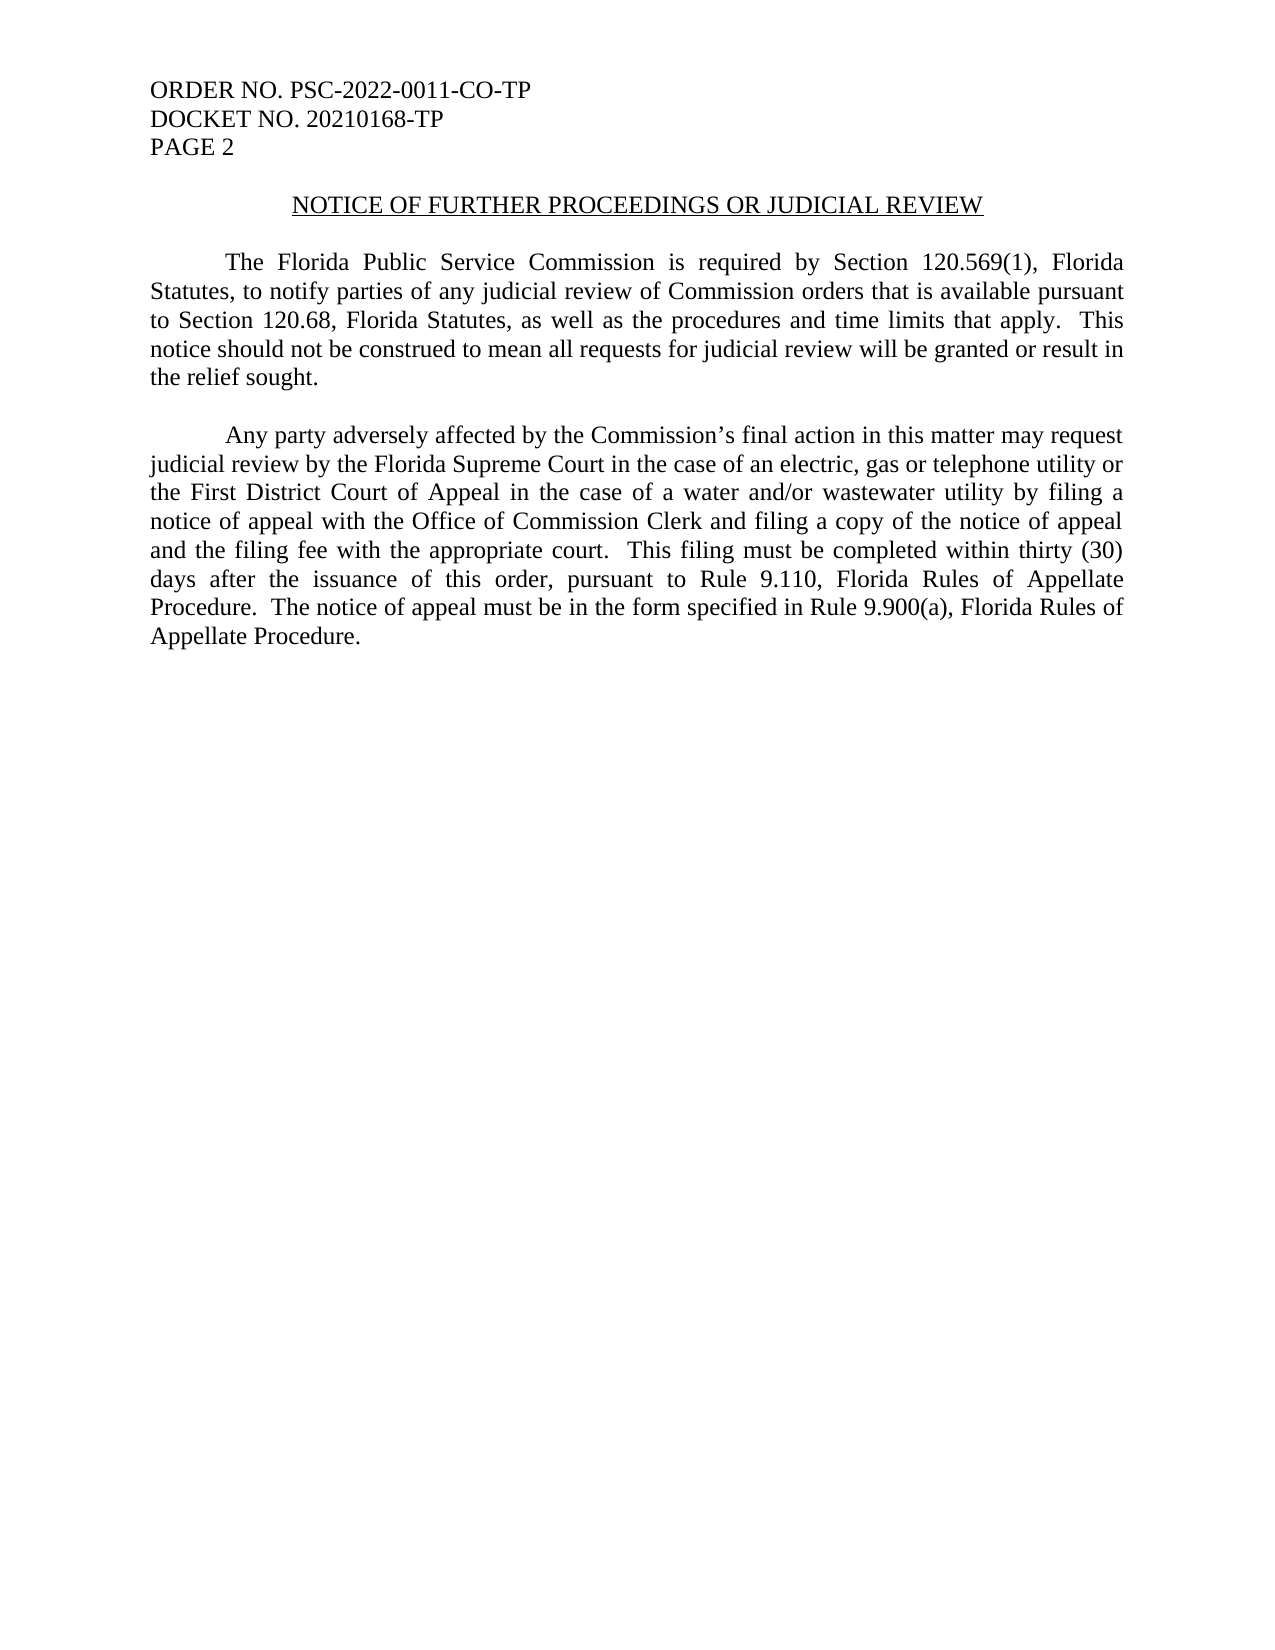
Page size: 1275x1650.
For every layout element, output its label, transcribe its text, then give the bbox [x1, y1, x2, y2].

text NOTICE OF FURTHER PROCEEDINGS OR JUDICIAL REVIEW [150, 190, 1125, 219]
text The Florida Public Service Commission is required by Section 120.569(1), Florida Statutes, to notify parties of any judicial review of Commission orders that is available pursuant to Section 120.68, Florida Statutes, as well as the procedures and time limits that apply. This notice should not be construed to mean all requests for judicial review will be granted or result in the relief sought. [150, 247, 1125, 391]
text Any party adversely affected by the Commission’s final action in this matter may request judicial review by the Florida Supreme Court in the case of an electric, gas or telephone utility or the First District Court of Appeal in the case of a water and/or wastewater utility by filing a notice of appeal with the Office of Commission Clerk and filing a copy of the notice of appeal and the filing fee with the appropriate court. This filing must be completed within thirty (30) days after the issuance of this order, pursuant to Rule 9.110, Florida Rules of Appellate Procedure. The notice of appeal must be in the form specified in Rule 9.900(a), Florida Rules of Appellate Procedure. [150, 420, 1125, 650]
